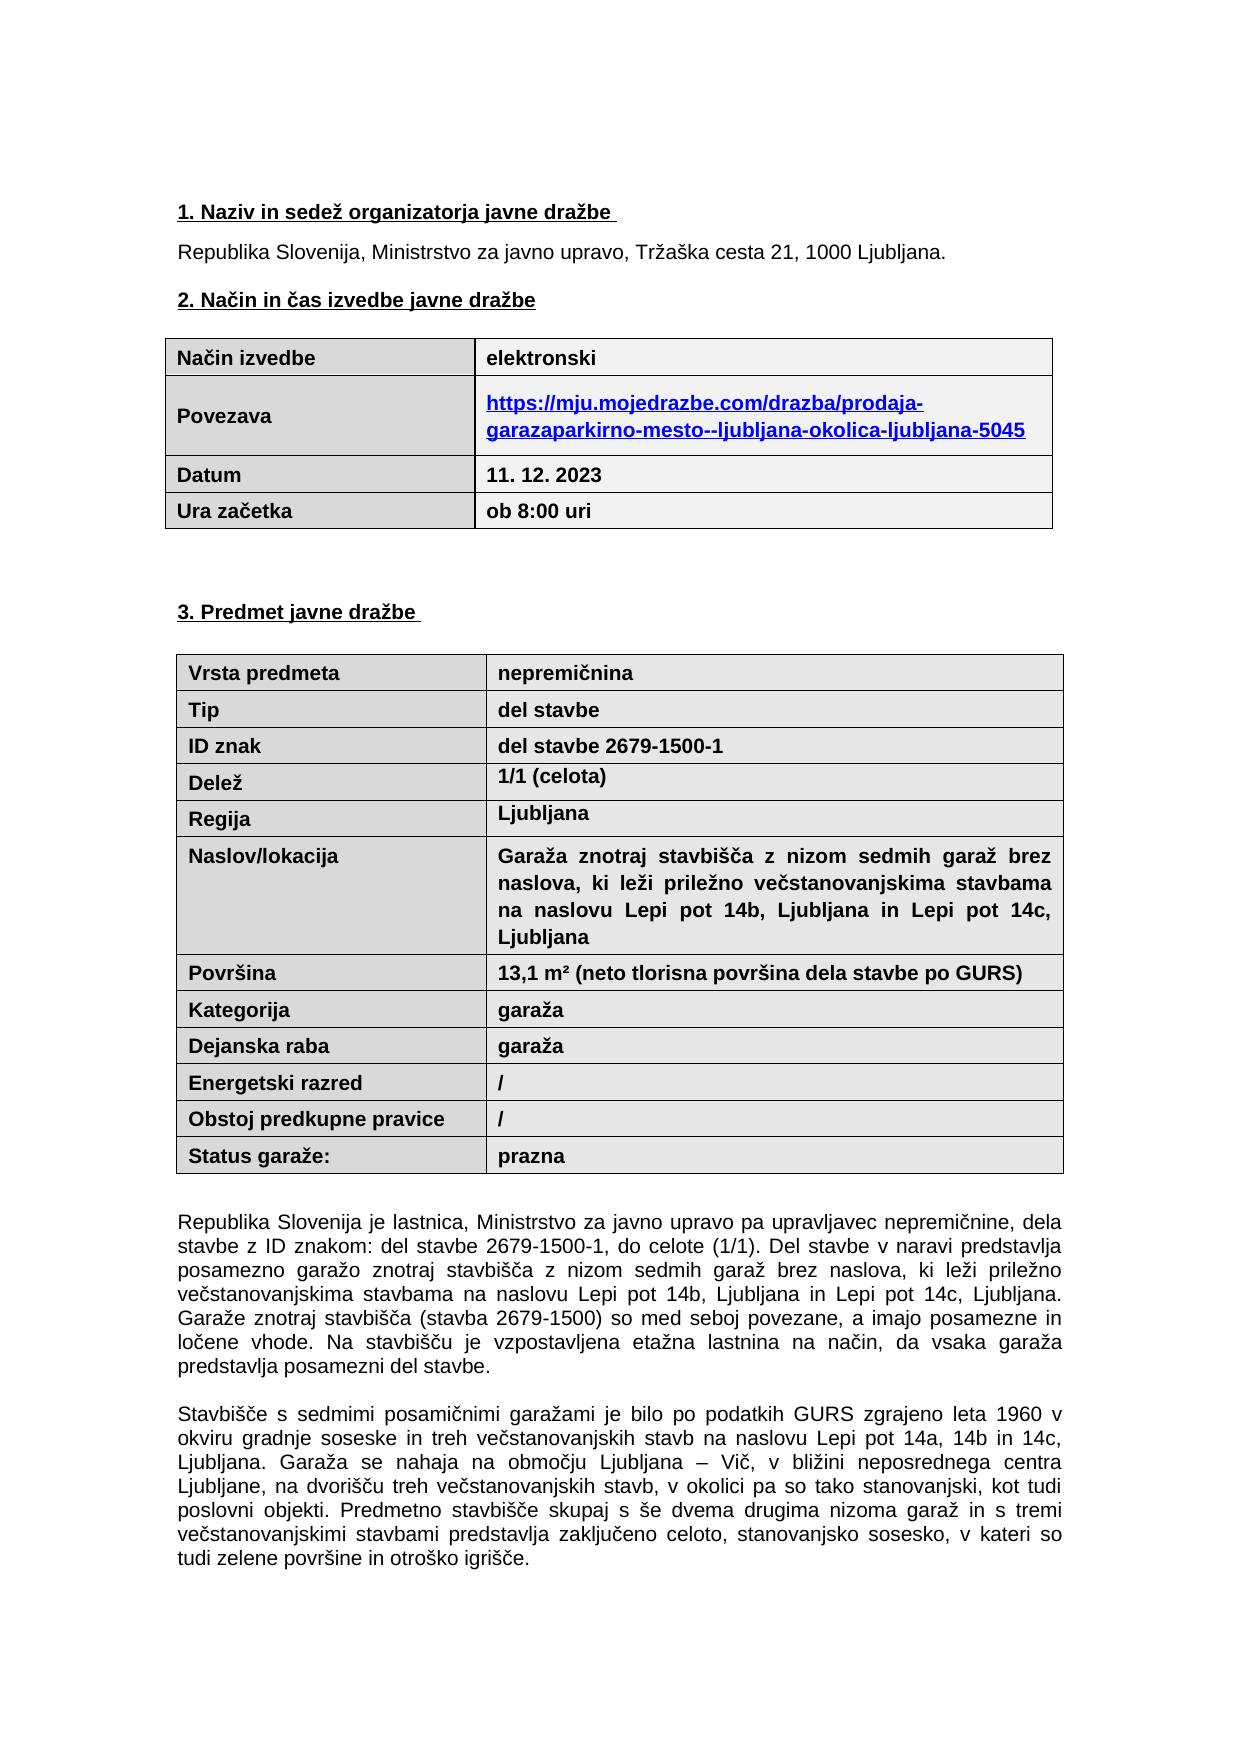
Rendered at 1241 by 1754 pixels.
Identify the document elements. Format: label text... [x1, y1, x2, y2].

table_header nepremičnina [487, 655, 1063, 690]
table_header Vrsta predmeta [177, 655, 486, 690]
table_cell Energetski razred [177, 1064, 486, 1100]
table_cell https://mju.mojedrazbe.com/drazba/prodaja-garazaparkirno-mesto--ljubljana-okolica-ljubljana-5045 [476, 376, 1052, 455]
table_cell Status garaže: [177, 1137, 486, 1173]
table_cell Dejanska raba [177, 1028, 486, 1063]
table_cell Povezava [166, 376, 474, 455]
table_header elektronski [476, 339, 1052, 374]
table_cell garaža [487, 991, 1063, 1027]
table_cell 1/1 (celota) [487, 764, 1063, 800]
table_cell 11. 12. 2023 [476, 456, 1052, 492]
table_cell Regija [177, 801, 486, 836]
table_cell Garaža znotraj stavbišča z nizom sedmih garaž brez naslova, ki leži priležno večstanovanjskima stavbama na naslovu Lepi pot 14b, Ljubljana in Lepi pot 14c, Ljubljana [487, 837, 1063, 954]
table_cell Tip [177, 691, 486, 727]
table_cell Datum [166, 456, 474, 492]
table_cell Obstoj predkupne pravice [177, 1101, 486, 1136]
table_cell 13,1 m² (neto tlorisna površina dela stavbe po GURS) [487, 955, 1063, 990]
table_cell ID znak [177, 728, 486, 763]
table_cell garaža [487, 1028, 1063, 1063]
text Republika Slovenija je lastnica, Ministrstvo za javno upravo pa upravljavec nepremičnine, dela stavbe z ID znakom: del stavbe 2679-1500-1, do celote (1/1). Del stavbe v naravi predstavlja posamezno garažo znotraj stavbišča z nizom sedmih garaž brez naslova, ki leži priležno večstanovanjskima stavbama na naslovu Lepi pot 14b, Ljubljana in Lepi pot 14c, Ljubljana. Garaže znotraj stavbišča (stavba 2679-1500) so med seboj povezane, a imajo posamezne in ločene vhode. Na stavbišču je vzpostavljena etažna lastnina na način, da vsaka garaža predstavlja posamezni del stavbe. [177, 1210, 1063, 1378]
table_cell Delež [177, 764, 486, 800]
table_cell del stavbe 2679-1500-1 [487, 728, 1063, 763]
table_cell / [487, 1064, 1063, 1100]
text 3. Predmet javne dražbe [177, 598, 1063, 625]
table_cell Kategorija [177, 991, 486, 1027]
table_cell Naslov/lokacija [177, 837, 486, 954]
table_cell ob 8:00 uri [476, 493, 1052, 528]
table_cell Ljubljana [487, 801, 1063, 836]
text Stavbišče s sedmimi posamičnimi garažami je bilo po podatkih GURS zgrajeno leta 1960 v okviru gradnje soseske in treh večstanovanjskih stavb na naslovu Lepi pot 14a, 14b in 14c, Ljubljana. Garaža se nahaja na območju Ljubljana – Vič, v bližini neposrednega centra Ljubljane, na dvorišču treh večstanovanjskih stavb, v okolici pa so tako stanovanjski, kot tudi poslovni objekti. Predmetno stavbišče skupaj s še dvema drugima nizoma garaž in s tremi večstanovanjskimi stavbami predstavlja zaključeno celoto, stanovanjsko sosesko, v kateri so tudi zelene površine in otroško igrišče. [177, 1402, 1063, 1569]
text 2. Način in čas izvedbe javne dražbe [177, 286, 1063, 313]
table_cell Površina [177, 955, 486, 990]
table_cell Ura začetka [166, 493, 474, 528]
text Republika Slovenija, Ministrstvo za javno upravo, Tržaška cesta 21, 1000 Ljubljana. [177, 238, 1063, 265]
table_header Način izvedbe [166, 339, 474, 374]
table_cell del stavbe [487, 691, 1063, 727]
text 1. Naziv in sedež organizatorja javne dražbe [177, 198, 1063, 225]
table_cell / [487, 1101, 1063, 1136]
table_cell prazna [487, 1137, 1063, 1173]
